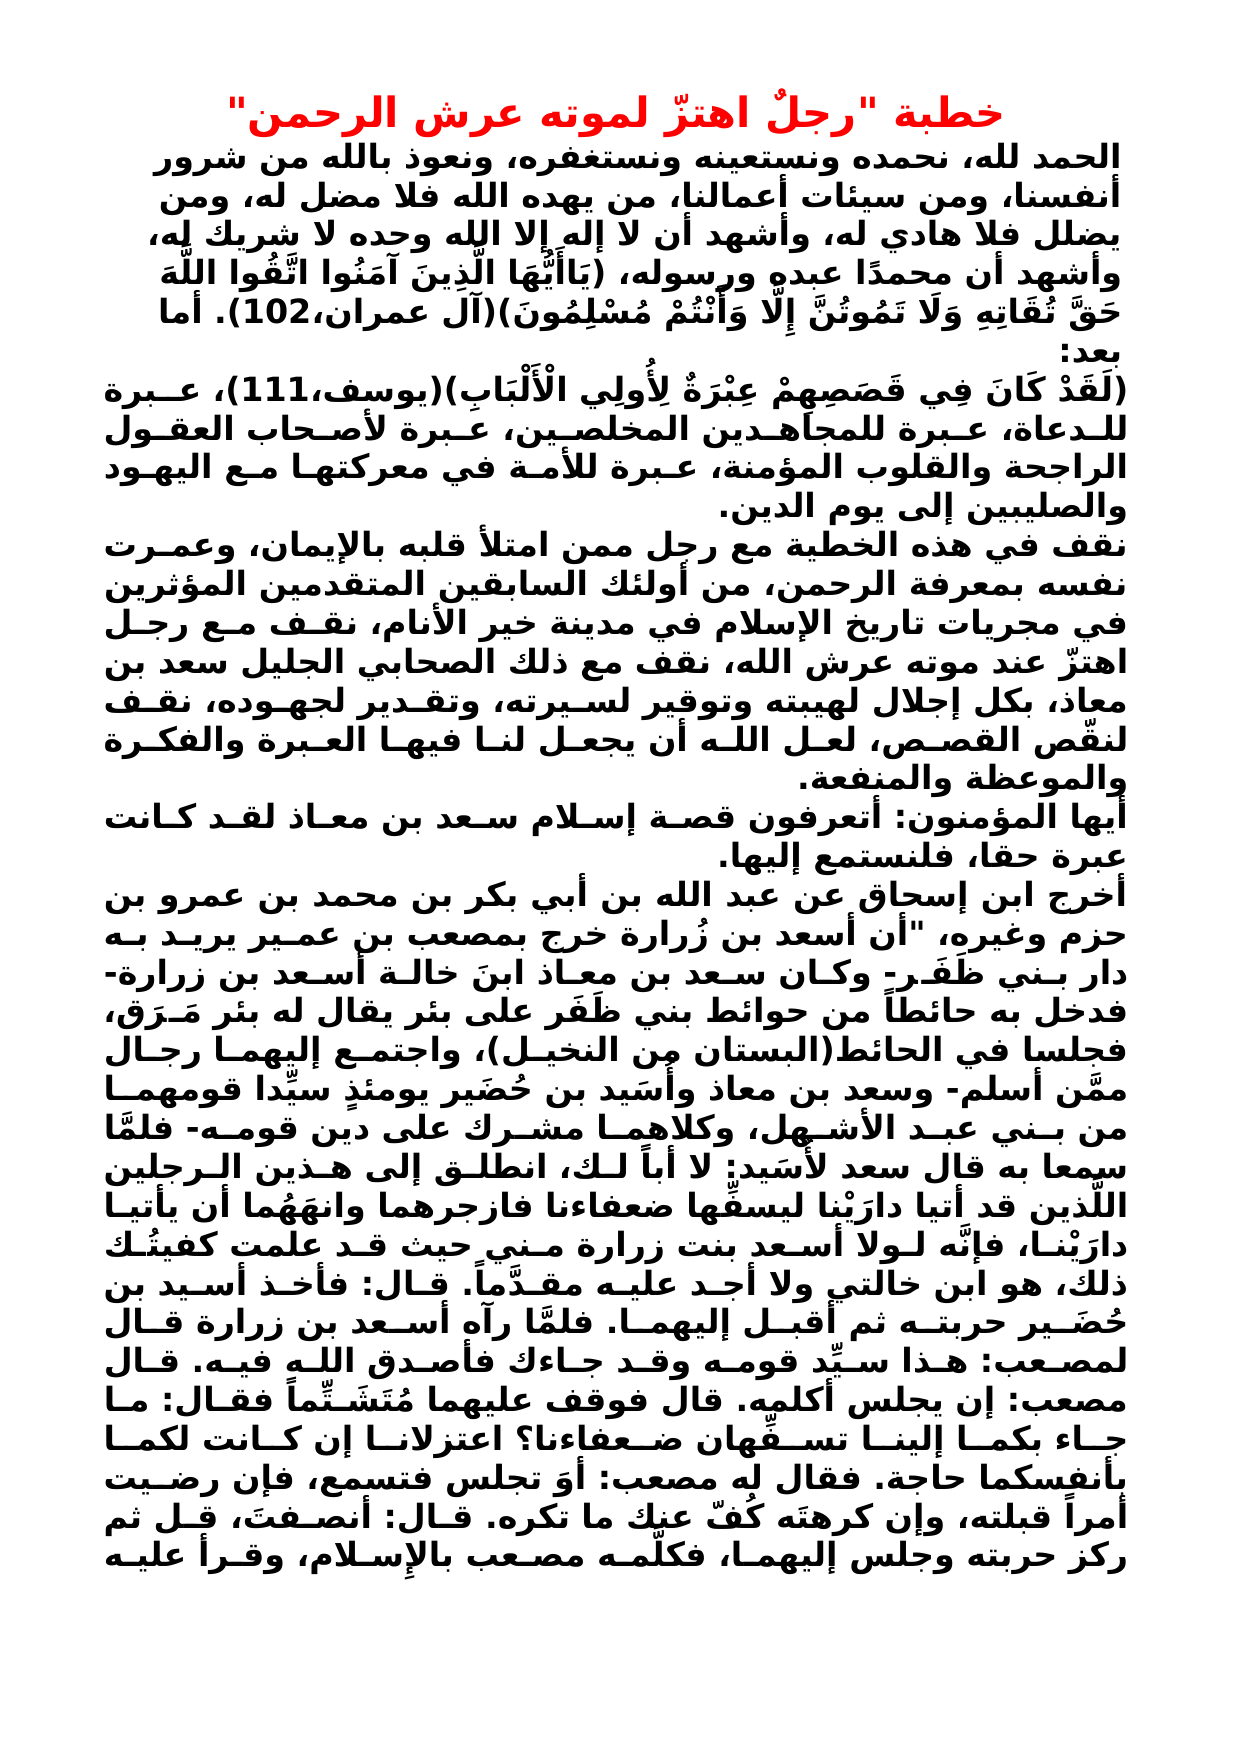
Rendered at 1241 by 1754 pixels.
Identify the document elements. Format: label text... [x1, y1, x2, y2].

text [103, 875, 1128, 1575]
text نقف في هذه الخطية مع رجل ممن امتلأ قلبه بالإيمان، وعمرت نفسه بمعرفة الرحمن، من أولئك السابقين المتقدمين المؤثرين في مجريات تاريخ الإسلام في مدينة خير الأنام، نقف مع رجل اهتزّ عند موته عرش الله، نقف مع ذلك الصحابي الجليل سعد بن معاذ، بكل إجلال لهيبته وتوقير لسيرته، وتقدير لجهوده، نقف لنقّص القصص، لعل الله أن يجعل لنا فيها العبرة والفكرة والموعظة والمنفعة. [103, 526, 1128, 798]
text الحمد لله، نحمده ونستعينه ونستغفره، ونعوذ بالله من شرور أنفسنا، ومن سيئات أعمالنا، من يهده الله فلا مضل له، ومن يضلل فلا هادي له، وأشهد أن لا إله إلا الله وحده لا شريك له، وأشهد أن محمدًا عبده ورسوله، (يَاأَيُّهَا الَّذِينَ آمَنُوا اتَّقُوا اللَّهَ حَقَّ تُقَاتِهِ وَلَا تَمُوتُنَّ إِلَّا وَأَنْتُمْ مُسْلِمُونَ)(آل عمران،102). أما بعد: [103, 137, 1122, 370]
text خطبة "رجلٌ اهتزّ لموته عرش الرحمن" [103, 89, 1128, 137]
text (لَقَدْ كَانَ فِي قَصَصِهِمْ عِبْرَةٌ لِأُولِي الْأَلْبَابِ)(يوسف،111)، عبرة للدعاة، عبرة للمجاهدين المخلصين، عبرة لأصحاب العقول الراجحة والقلوب المؤمنة، عبرة للأمة في معركتها مع اليهود والصليبين إلى يوم الدين. [103, 370, 1128, 526]
text أيها المؤمنون: أتعرفون قصة إسلام سعد بن معاذ لقد كانت عبرة حقا، فلنستمع إليها. [103, 798, 1128, 875]
